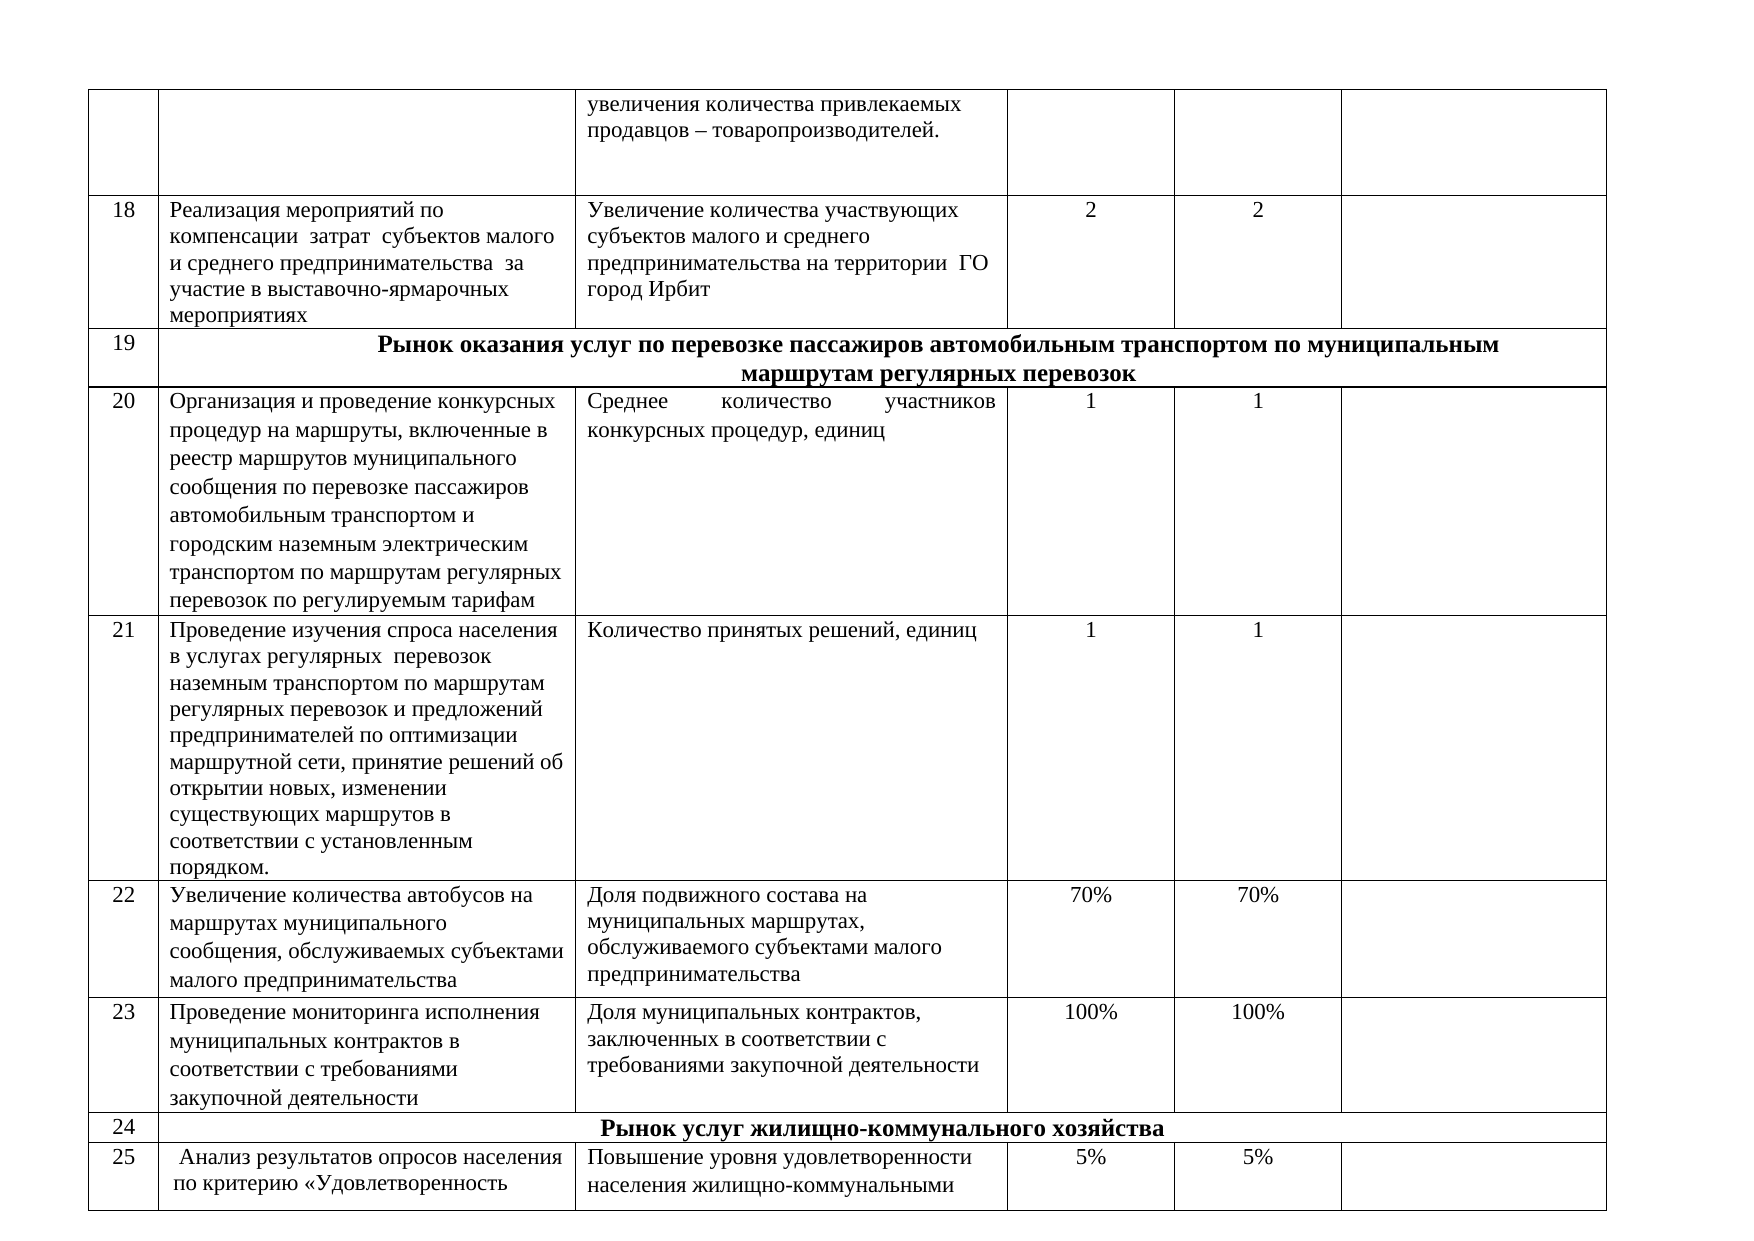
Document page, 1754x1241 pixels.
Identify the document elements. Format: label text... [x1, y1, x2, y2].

table_cell 100% [1008, 998, 1174, 1112]
table_cell 18 [89, 196, 158, 328]
table_cell 5% [1008, 1143, 1174, 1209]
table_cell Увеличение количества участвующих субъектов малого и среднего предпринимательства на территории ГО город Ирбит [576, 196, 1007, 328]
table_cell 100% [1175, 998, 1341, 1112]
table_cell 1 [1175, 616, 1341, 879]
table_cell Рынок оказания услуг по перевозке пассажиров автомобильным транспортом по муниципальным маршрутам регулярных перевозок [159, 329, 1606, 386]
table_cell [576, 90, 1007, 195]
table_cell 1 [1008, 90, 1174, 195]
table_cell [1342, 881, 1606, 997]
table_cell [1342, 388, 1606, 615]
table_cell [1342, 196, 1606, 328]
table_cell 5% [1175, 1143, 1341, 1209]
table_cell 2 [1008, 196, 1174, 328]
table_cell Количество принятых решений, единиц [576, 616, 1007, 879]
table_cell Проведение мониторинга исполнения муниципальных контрактов в соответствии с требованиями закупочной деятельности [159, 998, 575, 1112]
table_cell [1342, 616, 1606, 879]
table_cell 25 [89, 1143, 158, 1209]
table_cell 1 [1008, 388, 1174, 615]
table_cell Проведение изучения спроса населения в услугах регулярных перевозок наземным транспортом по маршрутам регулярных перевозок и предложений предпринимателей по оптимизации маршрутной сети, принятие решений об открытии новых, изменении существующих маршрутов в соответствии с установленным порядком. [159, 616, 575, 879]
table_cell 1 [1175, 388, 1341, 615]
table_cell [159, 1143, 575, 1209]
table_cell 21 [89, 616, 158, 879]
table_cell [1342, 998, 1606, 1112]
table_cell 23 [89, 998, 158, 1112]
table_cell Реализация мероприятий по компенсации затрат субъектов малого и среднего предпринимательства за участие в выставочно-ярмарочных мероприятиях [159, 196, 575, 328]
table_cell Доля муниципальных контрактов, заключенных в соответствии с требованиями закупочной деятельности [576, 998, 1007, 1112]
table_cell 20 [89, 388, 158, 615]
table_cell Доля подвижного состава на муниципальных маршрутах, обслуживаемого субъектами малого предпринимательства [576, 881, 1007, 997]
table_cell 19 [89, 329, 158, 386]
table_cell Рынок услуг жилищно-коммунального хозяйства [159, 1113, 1606, 1142]
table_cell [159, 90, 575, 195]
table_cell 70% [1008, 881, 1174, 997]
table_cell 1 [1175, 90, 1341, 195]
table_cell Организация и проведение конкурсных процедур на маршруты, включенные в реестр маршрутов муниципального сообщения по перевозке пассажиров автомобильным транспортом и городским наземным электрическим транспортом по маршрутам регулярных перевозок по регулируемым тарифам [159, 388, 575, 615]
table_cell 17 [89, 90, 158, 195]
table_cell 70% [1175, 881, 1341, 997]
table_cell 1 [1008, 616, 1174, 879]
table_cell 22 [89, 881, 158, 997]
table_cell [1342, 90, 1606, 195]
table_cell Среднее количество участников конкурсных процедур, единиц [576, 388, 1007, 615]
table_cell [576, 1143, 1007, 1209]
table_cell 2 [1175, 196, 1341, 328]
table_cell Увеличение количества автобусов на маршрутах муниципального сообщения, обслуживаемых субъектами малого предпринимательства [159, 881, 575, 997]
table_cell 24 [89, 1113, 158, 1142]
table_cell [1342, 1143, 1606, 1209]
